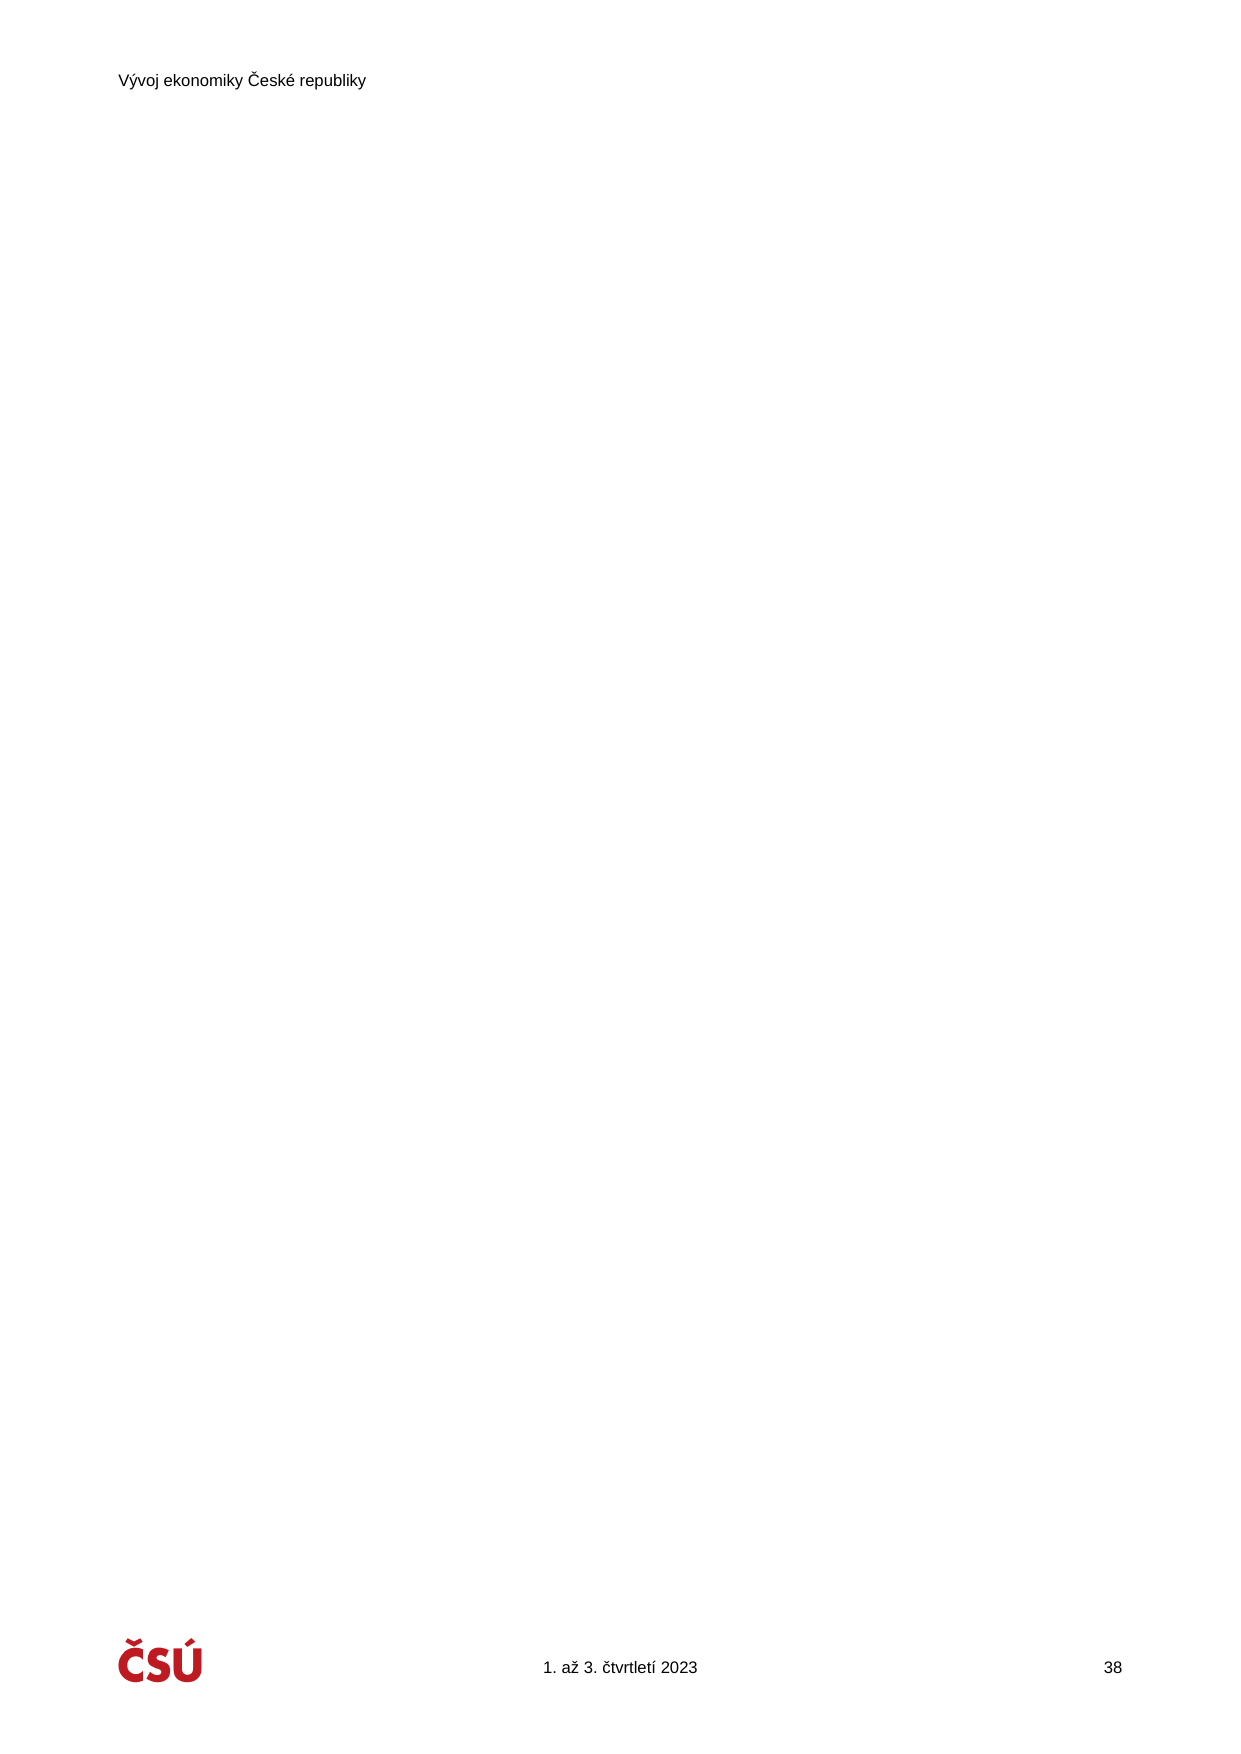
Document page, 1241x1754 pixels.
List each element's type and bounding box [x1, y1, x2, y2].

picture [118, 1637, 202, 1683]
